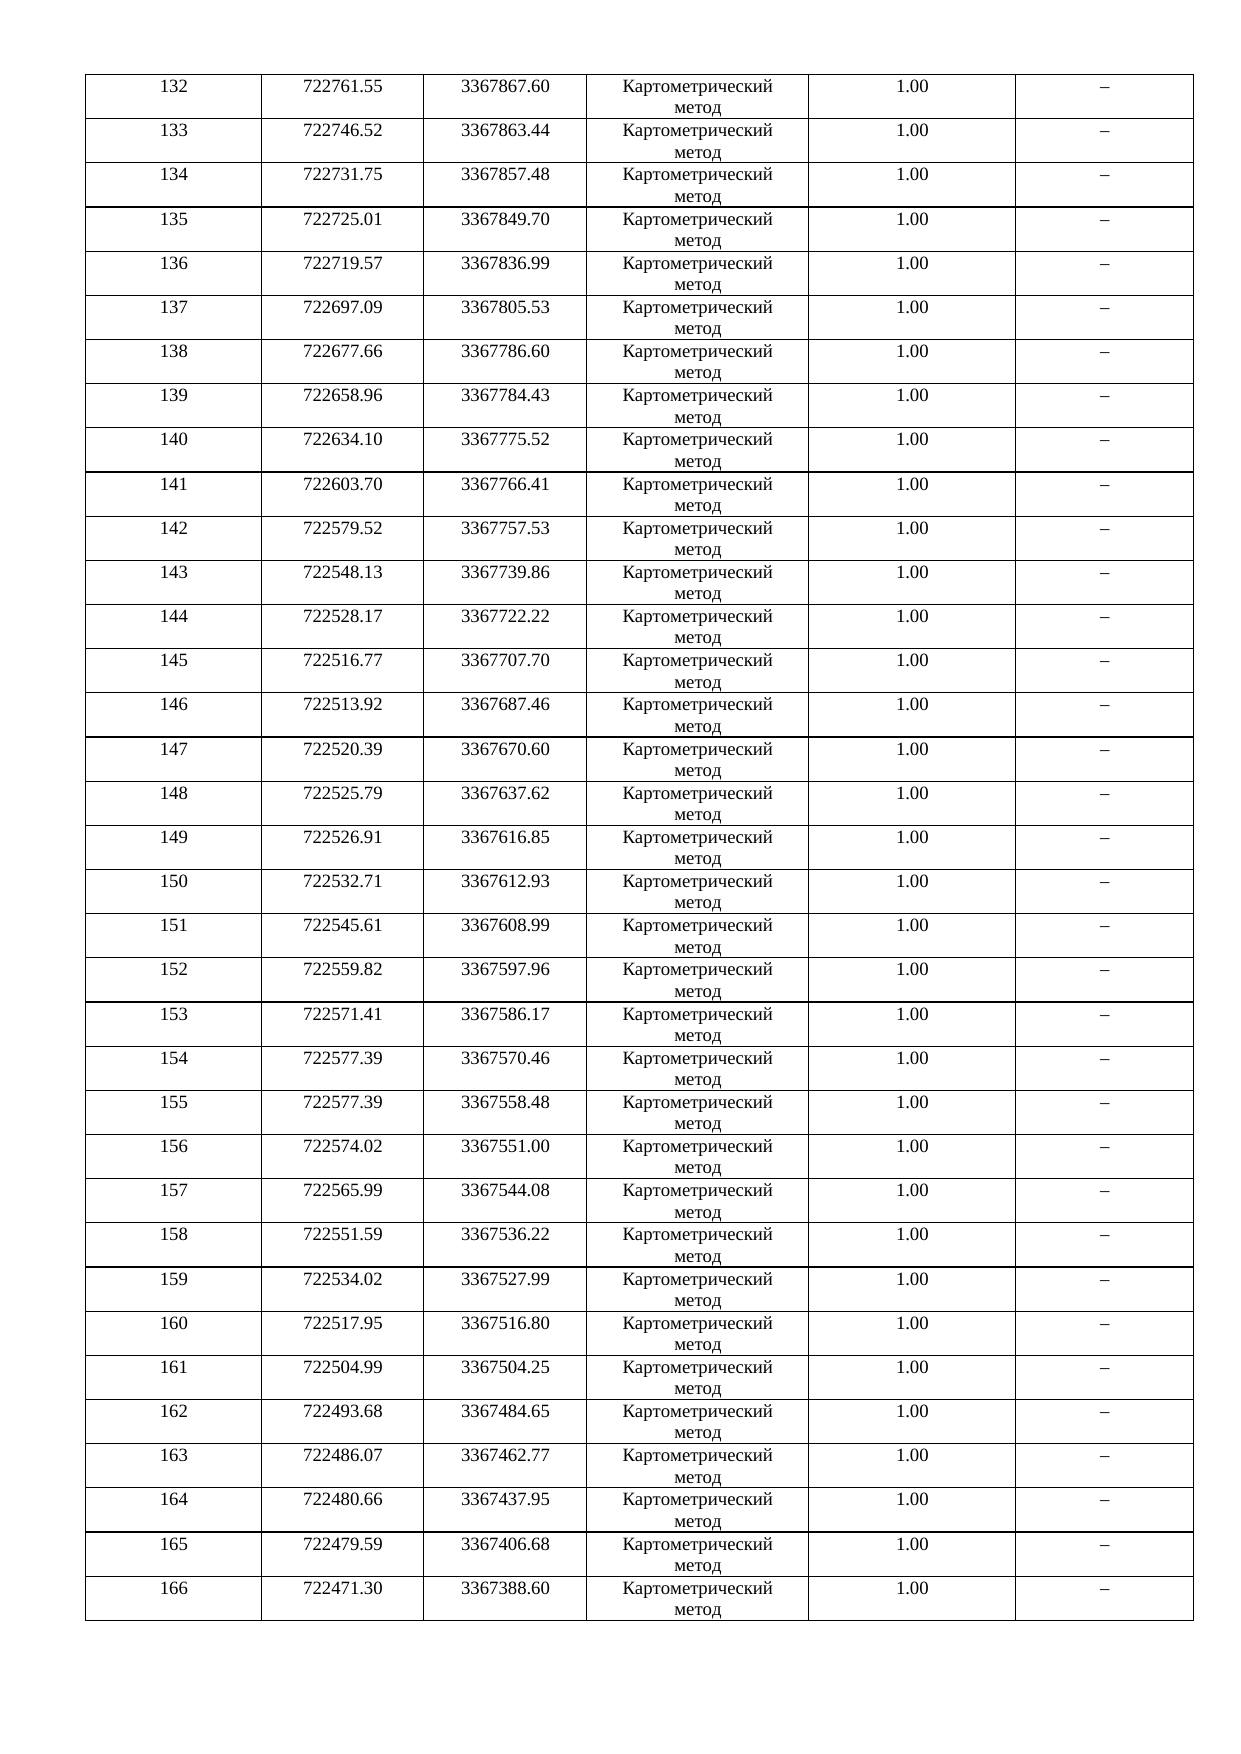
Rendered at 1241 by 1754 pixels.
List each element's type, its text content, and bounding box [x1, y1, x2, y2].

table_cell 722579.52 [262, 517, 423, 560]
table_cell 3367504.25 [424, 1356, 586, 1399]
table_cell 140 [86, 428, 261, 471]
table_cell 1.00 [809, 1444, 1015, 1487]
table_cell 1.00 [809, 163, 1015, 206]
table_cell 722603.70 [262, 473, 423, 516]
table_cell 722520.39 [262, 738, 423, 781]
table_cell Картометрический метод [587, 208, 808, 251]
table_cell – [1016, 649, 1193, 692]
table_cell – [1016, 1312, 1193, 1355]
table_cell – [1016, 561, 1193, 604]
table_cell 1.00 [809, 1179, 1015, 1222]
table_cell Картометрический метод [587, 252, 808, 295]
table_cell 1.00 [809, 826, 1015, 869]
table_cell 1.00 [809, 1135, 1015, 1178]
table_cell 722504.99 [262, 1356, 423, 1399]
table_cell 722658.96 [262, 384, 423, 427]
table_cell Картометрический метод [587, 473, 808, 516]
table_cell 154 [86, 1047, 261, 1090]
table_cell 3367739.86 [424, 561, 586, 604]
table_cell Картометрический метод [587, 1223, 808, 1266]
table_cell – [1016, 605, 1193, 648]
table_cell 164 [86, 1488, 261, 1531]
table_cell 3367616.85 [424, 826, 586, 869]
table_cell 139 [86, 384, 261, 427]
table_cell 1.00 [809, 1223, 1015, 1266]
table_cell – [1016, 1400, 1193, 1443]
table_cell 3367863.44 [424, 119, 586, 162]
table_cell Картометрический метод [587, 163, 808, 206]
table_cell 3367637.62 [424, 782, 586, 825]
table_cell 160 [86, 1312, 261, 1355]
table_cell 3367527.99 [424, 1268, 586, 1311]
table_cell 147 [86, 738, 261, 781]
table_cell – [1016, 1091, 1193, 1134]
table_cell 1.00 [809, 958, 1015, 1001]
table_cell 1.00 [809, 119, 1015, 162]
table_cell – [1016, 1533, 1193, 1576]
table_cell 145 [86, 649, 261, 692]
table_cell 722551.59 [262, 1223, 423, 1266]
table_cell 722571.41 [262, 1003, 423, 1046]
table_cell 136 [86, 252, 261, 295]
table_cell 722697.09 [262, 296, 423, 339]
table_cell 141 [86, 473, 261, 516]
table_cell 161 [86, 1356, 261, 1399]
table_cell 153 [86, 1003, 261, 1046]
table_cell 156 [86, 1135, 261, 1178]
table_cell 3367687.46 [424, 693, 586, 736]
table_cell 722746.52 [262, 119, 423, 162]
table_cell Картометрический метод [587, 693, 808, 736]
table_cell – [1016, 738, 1193, 781]
table_cell 1.00 [809, 1312, 1015, 1355]
table_cell 1.00 [809, 870, 1015, 913]
table_cell 134 [86, 163, 261, 206]
table_cell Картометрический метод [587, 605, 808, 648]
table_cell – [1016, 163, 1193, 206]
table_cell 3367784.43 [424, 384, 586, 427]
table_cell – [1016, 1488, 1193, 1531]
table_cell – [1016, 517, 1193, 560]
table_cell 722574.02 [262, 1135, 423, 1178]
table_cell 152 [86, 958, 261, 1001]
table_cell 1.00 [809, 75, 1015, 118]
table_cell – [1016, 1135, 1193, 1178]
table_cell Картометрический метод [587, 1047, 808, 1090]
table_cell 138 [86, 340, 261, 383]
table_cell 722548.13 [262, 561, 423, 604]
table_cell 3367462.77 [424, 1444, 586, 1487]
table_cell – [1016, 296, 1193, 339]
table_cell 1.00 [809, 340, 1015, 383]
table_cell 722565.99 [262, 1179, 423, 1222]
table_cell 1.00 [809, 605, 1015, 648]
table_cell Картометрический метод [587, 1091, 808, 1134]
table_cell 3367516.80 [424, 1312, 586, 1355]
table_cell Картометрический метод [587, 1444, 808, 1487]
table_cell – [1016, 870, 1193, 913]
table_cell 159 [86, 1268, 261, 1311]
table_cell 1.00 [809, 649, 1015, 692]
table_cell 722532.71 [262, 870, 423, 913]
table_cell Картометрический метод [587, 826, 808, 869]
table_cell 1.00 [809, 914, 1015, 957]
table_cell 1.00 [809, 384, 1015, 427]
table_cell – [1016, 1268, 1193, 1311]
table_cell 722761.55 [262, 75, 423, 118]
table_cell 3367722.22 [424, 605, 586, 648]
table_cell – [1016, 1047, 1193, 1090]
table_cell 3367544.08 [424, 1179, 586, 1222]
table_cell 142 [86, 517, 261, 560]
table_cell Картометрический метод [587, 296, 808, 339]
table_cell 149 [86, 826, 261, 869]
table_cell 722725.01 [262, 208, 423, 251]
table_cell 166 [86, 1577, 261, 1620]
table_cell 722634.10 [262, 428, 423, 471]
table_cell 137 [86, 296, 261, 339]
table_cell 157 [86, 1179, 261, 1222]
table_cell 163 [86, 1444, 261, 1487]
table_cell 1.00 [809, 782, 1015, 825]
table_cell 1.00 [809, 1003, 1015, 1046]
table_cell – [1016, 958, 1193, 1001]
table_cell 722534.02 [262, 1268, 423, 1311]
table_cell 3367597.96 [424, 958, 586, 1001]
table_cell 133 [86, 119, 261, 162]
table_cell 158 [86, 1223, 261, 1266]
table_cell 722528.17 [262, 605, 423, 648]
table_cell 3367775.52 [424, 428, 586, 471]
table_cell Картометрический метод [587, 870, 808, 913]
table_cell 3367786.60 [424, 340, 586, 383]
table_cell – [1016, 340, 1193, 383]
table_cell 1.00 [809, 1268, 1015, 1311]
table_cell 3367766.41 [424, 473, 586, 516]
table_cell 1.00 [809, 738, 1015, 781]
table_cell Картометрический метод [587, 738, 808, 781]
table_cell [587, 1577, 808, 1620]
table_cell – [1016, 1444, 1193, 1487]
table_cell 3367484.65 [424, 1400, 586, 1443]
table_cell Картометрический метод [587, 428, 808, 471]
table_cell 722526.91 [262, 826, 423, 869]
table_cell Картометрический метод [587, 1003, 808, 1046]
table_cell 3367867.60 [424, 75, 586, 118]
table_cell – [1016, 119, 1193, 162]
table_cell 722577.39 [262, 1091, 423, 1134]
table_cell 1.00 [809, 561, 1015, 604]
table_cell – [1016, 384, 1193, 427]
table_cell 3367608.99 [424, 914, 586, 957]
table_cell 148 [86, 782, 261, 825]
table_cell 722471.30 [262, 1577, 423, 1620]
table_cell 132 [86, 75, 261, 118]
table_cell Картометрический метод [587, 1312, 808, 1355]
table_cell 1.00 [809, 1400, 1015, 1443]
table_cell 722719.57 [262, 252, 423, 295]
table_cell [587, 119, 808, 162]
table_cell 3367551.00 [424, 1135, 586, 1178]
table_cell – [1016, 75, 1193, 118]
table_cell Картометрический метод [587, 1268, 808, 1311]
table_cell 1.00 [809, 1577, 1015, 1620]
table_cell – [1016, 693, 1193, 736]
table_cell Картометрический метод [587, 517, 808, 560]
table_cell 722513.92 [262, 693, 423, 736]
table_cell 722525.79 [262, 782, 423, 825]
table_cell Картометрический метод [587, 561, 808, 604]
table_cell – [1016, 1577, 1193, 1620]
table_cell 722677.66 [262, 340, 423, 383]
table_cell Картометрический метод [587, 782, 808, 825]
table_cell 144 [86, 605, 261, 648]
table_cell – [1016, 1223, 1193, 1266]
table_cell 722517.95 [262, 1312, 423, 1355]
table_cell – [1016, 914, 1193, 957]
table_cell Картометрический метод [587, 649, 808, 692]
table_cell 1.00 [809, 1047, 1015, 1090]
table_cell 155 [86, 1091, 261, 1134]
table_cell – [1016, 1003, 1193, 1046]
table_cell Картометрический метод [587, 340, 808, 383]
table_cell – [1016, 826, 1193, 869]
table_cell 3367836.99 [424, 252, 586, 295]
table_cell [587, 75, 808, 118]
table_cell 1.00 [809, 208, 1015, 251]
table_cell 722731.75 [262, 163, 423, 206]
table_cell – [1016, 1179, 1193, 1222]
table_cell Картометрический метод [587, 1400, 808, 1443]
table_cell 722486.07 [262, 1444, 423, 1487]
table_cell 3367805.53 [424, 296, 586, 339]
table_cell 3367612.93 [424, 870, 586, 913]
table_cell 722480.66 [262, 1488, 423, 1531]
table_cell 3367586.17 [424, 1003, 586, 1046]
table_cell 1.00 [809, 428, 1015, 471]
table_cell 146 [86, 693, 261, 736]
table_cell 1.00 [809, 473, 1015, 516]
table_cell 150 [86, 870, 261, 913]
table_cell 1.00 [809, 296, 1015, 339]
table_cell Картометрический метод [587, 1488, 808, 1531]
table_cell 162 [86, 1400, 261, 1443]
table_cell – [1016, 428, 1193, 471]
table_cell 1.00 [809, 1533, 1015, 1576]
table_cell 3367388.60 [424, 1577, 586, 1620]
table_cell 143 [86, 561, 261, 604]
table_cell 1.00 [809, 252, 1015, 295]
table_cell Картометрический метод [587, 1179, 808, 1222]
table_cell – [1016, 473, 1193, 516]
table_cell Картометрический метод [587, 1533, 808, 1576]
table_cell Картометрический метод [587, 384, 808, 427]
table_cell 3367558.48 [424, 1091, 586, 1134]
table_cell 3367670.60 [424, 738, 586, 781]
table_cell 1.00 [809, 1488, 1015, 1531]
table_cell Картометрический метод [587, 958, 808, 1001]
table_cell 722545.61 [262, 914, 423, 957]
table_cell – [1016, 208, 1193, 251]
table_cell 135 [86, 208, 261, 251]
table_cell – [1016, 1356, 1193, 1399]
table_cell – [1016, 782, 1193, 825]
table_cell 1.00 [809, 1356, 1015, 1399]
table_cell 722516.77 [262, 649, 423, 692]
table_cell 3367570.46 [424, 1047, 586, 1090]
table_cell 722479.59 [262, 1533, 423, 1576]
table_cell 151 [86, 914, 261, 957]
table_cell 3367849.70 [424, 208, 586, 251]
table_cell 1.00 [809, 517, 1015, 560]
table_cell 1.00 [809, 693, 1015, 736]
table_cell – [1016, 252, 1193, 295]
table_cell 722493.68 [262, 1400, 423, 1443]
table_cell 3367707.70 [424, 649, 586, 692]
table_cell Картометрический метод [587, 1135, 808, 1178]
table_cell 722559.82 [262, 958, 423, 1001]
table_cell Картометрический метод [587, 914, 808, 957]
table_cell Картометрический метод [587, 1356, 808, 1399]
table_cell 165 [86, 1533, 261, 1576]
table_cell 3367857.48 [424, 163, 586, 206]
table_cell 3367437.95 [424, 1488, 586, 1531]
table_cell 1.00 [809, 1091, 1015, 1134]
table_cell 3367757.53 [424, 517, 586, 560]
table_cell 722577.39 [262, 1047, 423, 1090]
table_cell 3367536.22 [424, 1223, 586, 1266]
table_cell 3367406.68 [424, 1533, 586, 1576]
